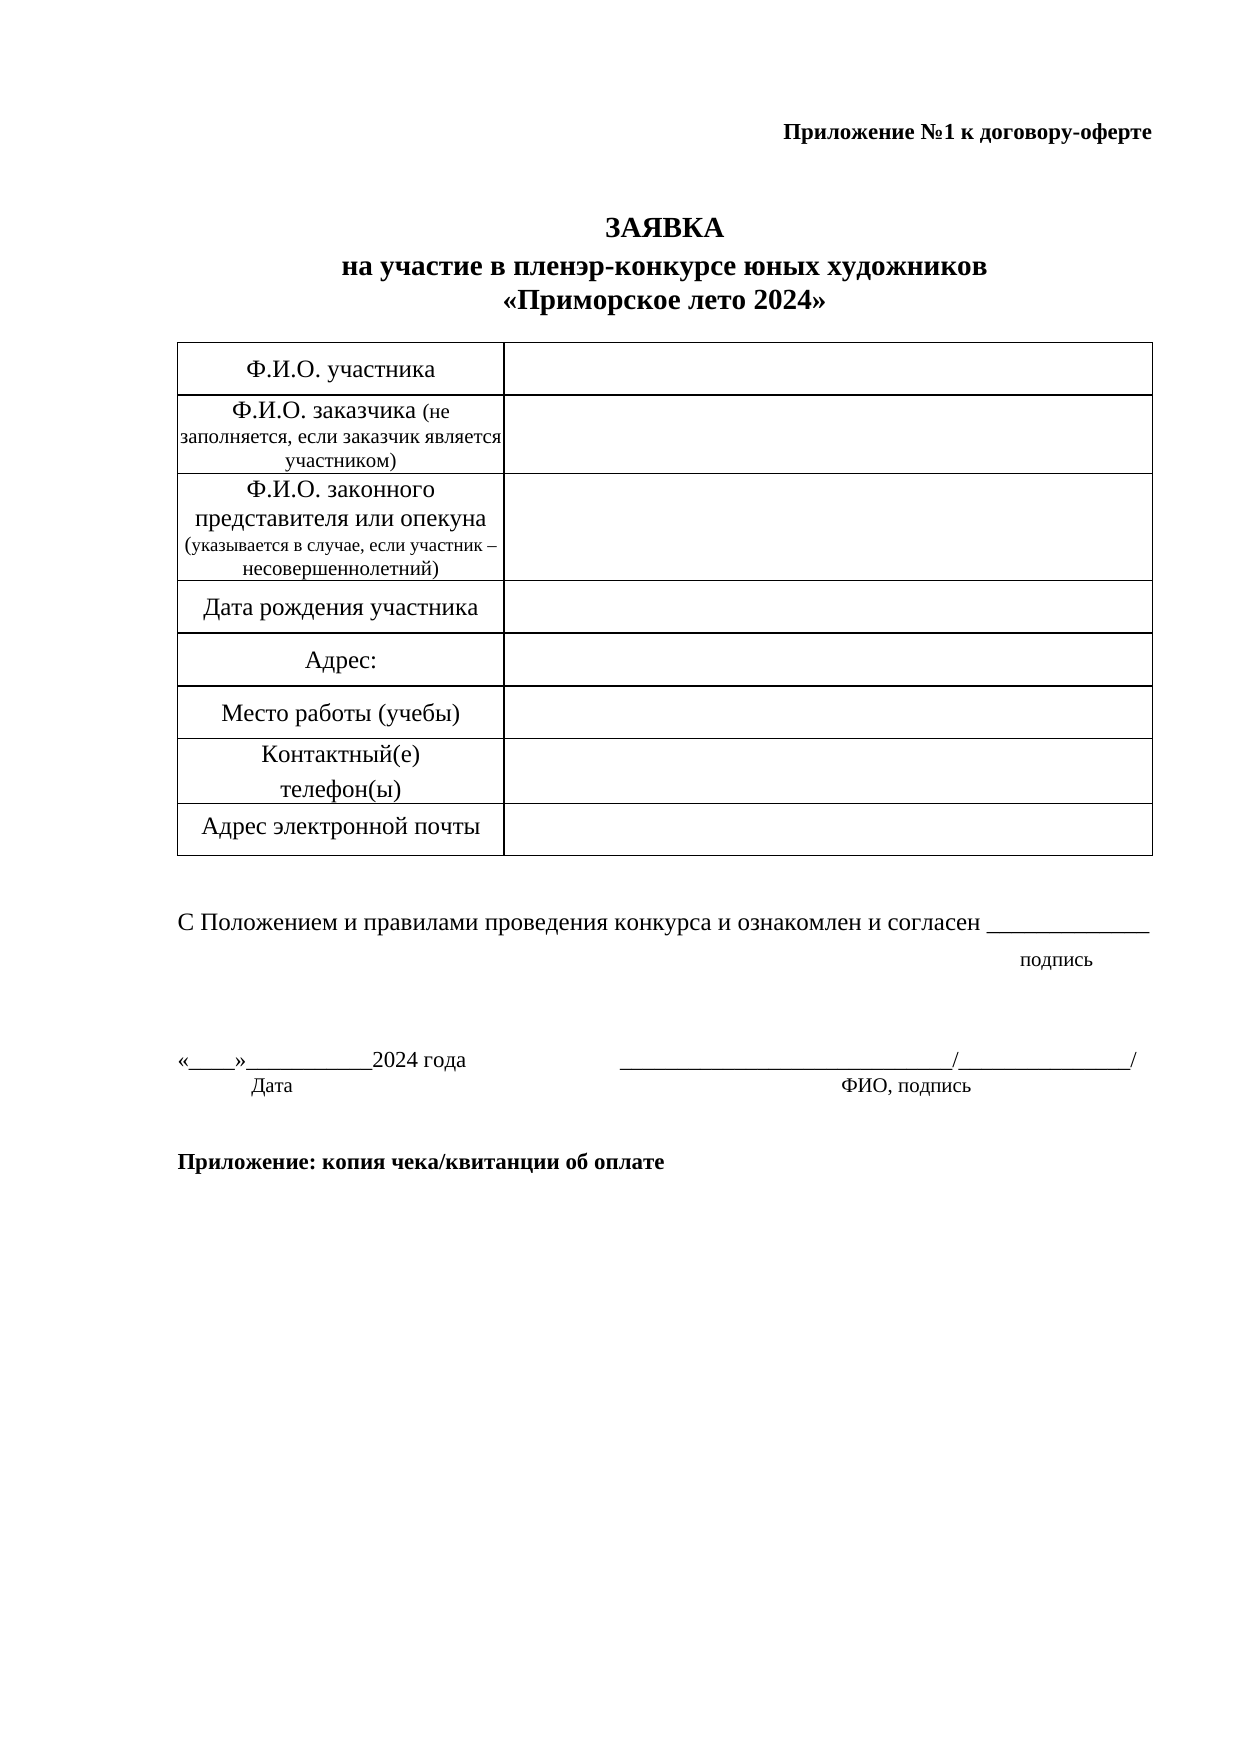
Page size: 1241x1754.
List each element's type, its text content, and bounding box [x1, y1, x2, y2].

table_cell Адрес электронной почты [178, 804, 503, 855]
table_cell [505, 804, 1152, 855]
text на участие в пленэр-конкурсе юных художников [177, 248, 1152, 282]
table_cell Ф.И.О. законного представителя или опекуна (указывается в случае, если участник –несовершеннолетний) [178, 474, 503, 580]
table_cell [505, 396, 1152, 472]
table_cell [505, 474, 1152, 580]
table_header [505, 343, 1152, 394]
text ЗАЯВКА [177, 210, 1152, 243]
text Дата ФИО, подпись [177, 1073, 1152, 1097]
table_header Ф.И.О. участника [178, 343, 503, 394]
table_cell [505, 739, 1152, 803]
text «____»___________2024 года _____________________________/_______________/ [177, 1046, 1152, 1073]
table_cell Адрес: [178, 634, 503, 685]
table_cell [505, 581, 1152, 632]
table_cell [505, 687, 1152, 737]
text С Положением и правилами проведения конкурса и ознакомлен и согласен _____________ [177, 907, 1152, 936]
table_cell Место работы (учебы) [178, 687, 503, 737]
table_cell Дата рождения участника [178, 581, 503, 632]
table_cell Контактный(е) телефон(ы) [178, 739, 503, 803]
table_cell [505, 634, 1152, 685]
table_cell Ф.И.О. заказчика (не заполняется, если заказчик является участником) [178, 396, 503, 472]
text Приложение: копия чека/квитанции об оплате [177, 1148, 1152, 1174]
text Приложение №1 к договору-оферте [177, 118, 1152, 144]
text подпись [177, 947, 1152, 971]
text «Приморское лето 2024» [177, 282, 1152, 316]
